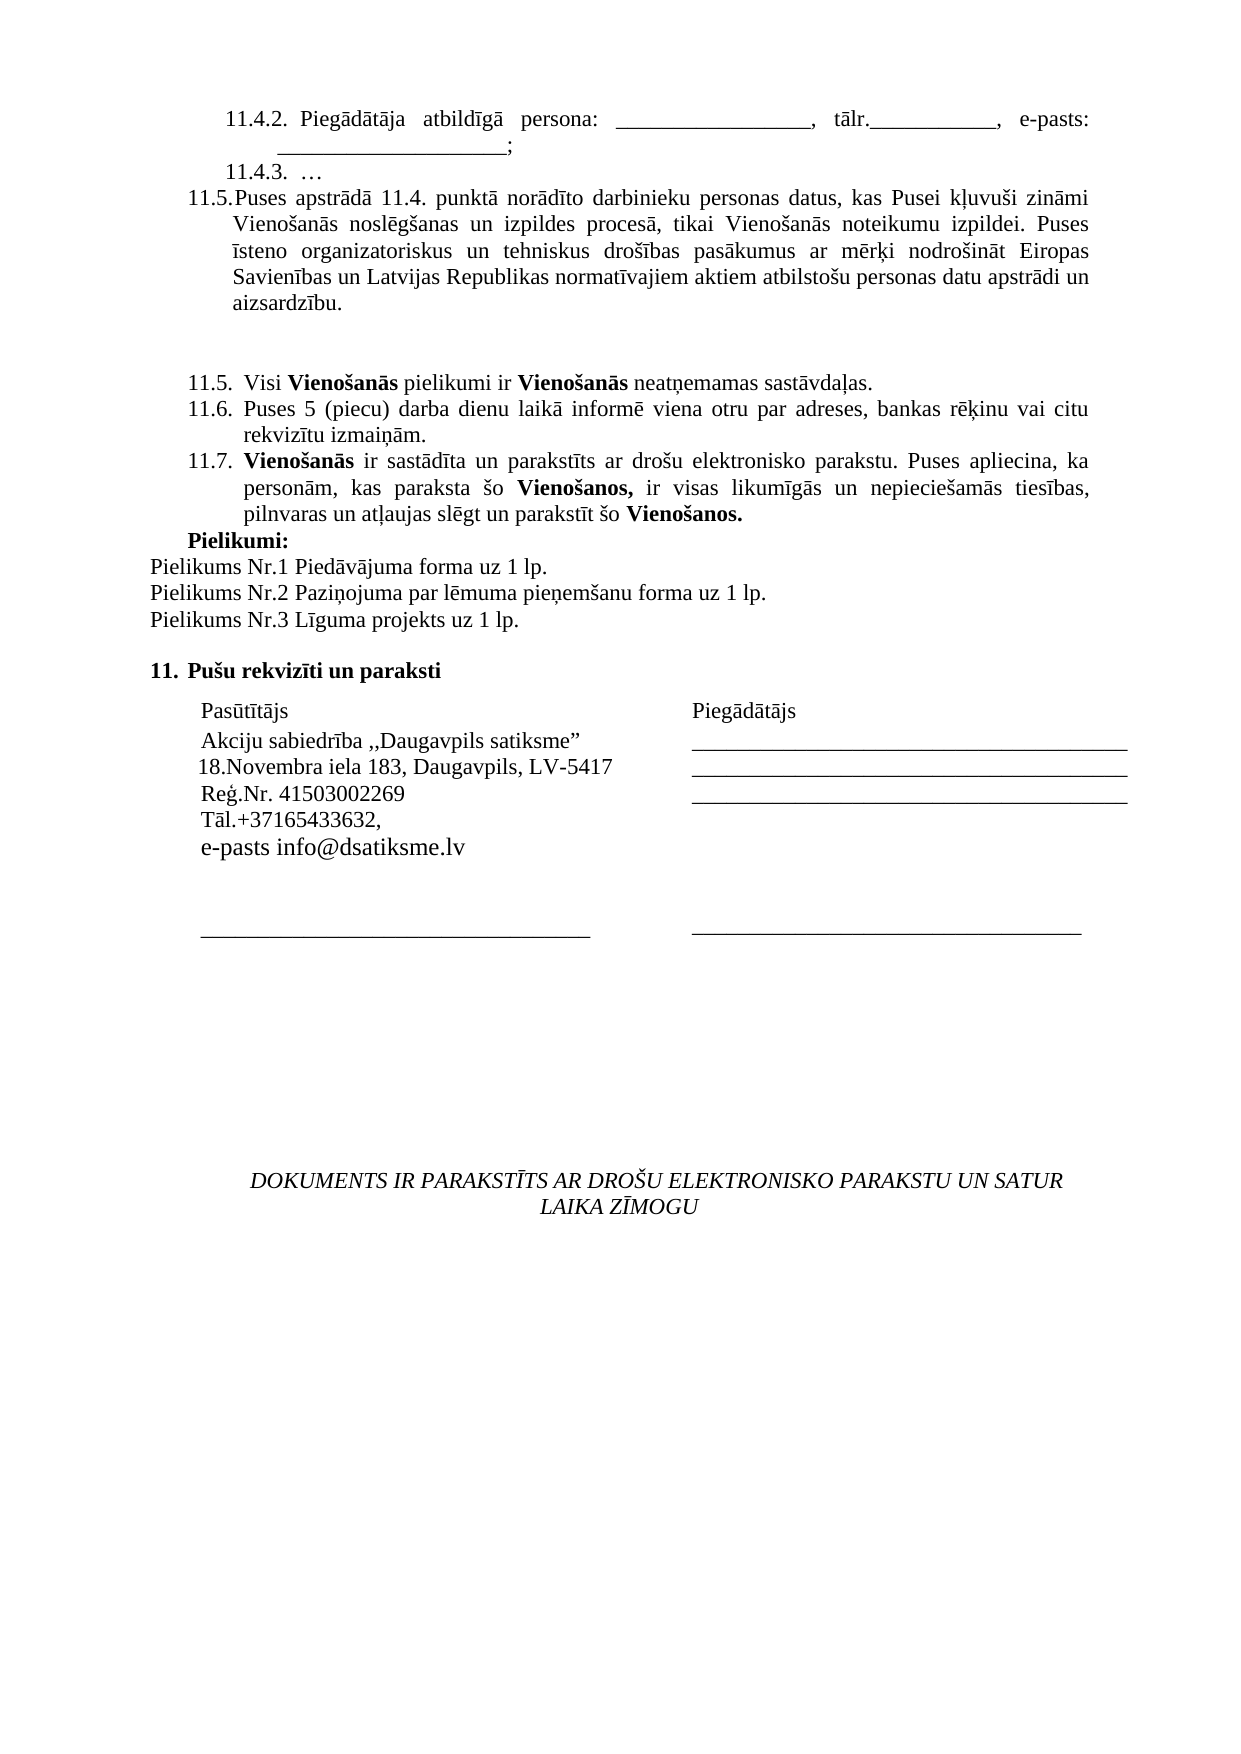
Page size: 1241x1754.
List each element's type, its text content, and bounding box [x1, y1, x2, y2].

text Pielikums Nr.2 Paziņojuma par lēmuma pieņemšanu forma uz 1 lp. [294, 579, 1090, 606]
table_header Piegādātājs [690, 696, 1133, 725]
table_cell Akciju sabiedrība ,,Daugavpils satiksme” 18.Novembra iela 183, Daugavpils, LV-5417 Reģ.Nr. 41503002269 Tāl.+37165433632, e-pasts info@dsatiksme.lv __________________________________ [199, 725, 690, 942]
list Piegādātāja atbildīgā persona: _________________, tālr.___________, e-pasts: ____________________; [225, 105, 1090, 158]
list Puses apstrādā 11.4. punktā norādīto darbinieku personas datus, kas Pusei kļuvuši zināmi Vienošanās noslēgšanas un izpildes procesā, tikai Vienošanās noteikumu izpildei. Puses īsteno organizatoriskus un tehniskus drošības pasākumus ar mērķi nodrošināt Eiropas Savienības un Latvijas Republikas normatīvajiem aktiem atbilstošu personas datu apstrādi un aizsardzību. [187, 184, 1090, 316]
table_cell ______________________________________ ______________________________________ ______________________________________ __________________________________ [690, 725, 1133, 942]
list Vienošanās ir sastādīta un parakstīts ar drošu elektronisko parakstu. Puses apliecina, ka personām, kas paraksta šo Vienošanos, ir visas likumīgās un nepieciešamās tiesības, pilnvaras un atļaujas slēgt un parakstīt šo Vienošanos. [187, 448, 1090, 527]
list … [225, 158, 1090, 184]
list Visi Vienošanās pielikumi ir Vienošanās neatņemamas sastāvdaļas. [187, 368, 1090, 395]
list Pušu rekvizīti un paraksti [150, 657, 1090, 683]
text Pielikums Nr.1 Piedāvājuma forma uz 1 lp. [294, 553, 1090, 579]
list Puses 5 (piecu) darba dienu laikā informē viena otru par adreses, bankas rēķinu vai citu rekvizītu izmaiņām. [187, 395, 1090, 448]
text Pielikums Nr.3 Līguma projekts uz 1 lp. [294, 606, 1090, 632]
table_header Pasūtītājs [199, 696, 690, 725]
text Pielikumi: [187, 527, 1090, 553]
text DOKUMENTS IR PARAKSTĪTS AR DROŠU ELEKTRONISKO PARAKSTU UN SATUR LAIKA ZĪMOGU [150, 1167, 1090, 1220]
